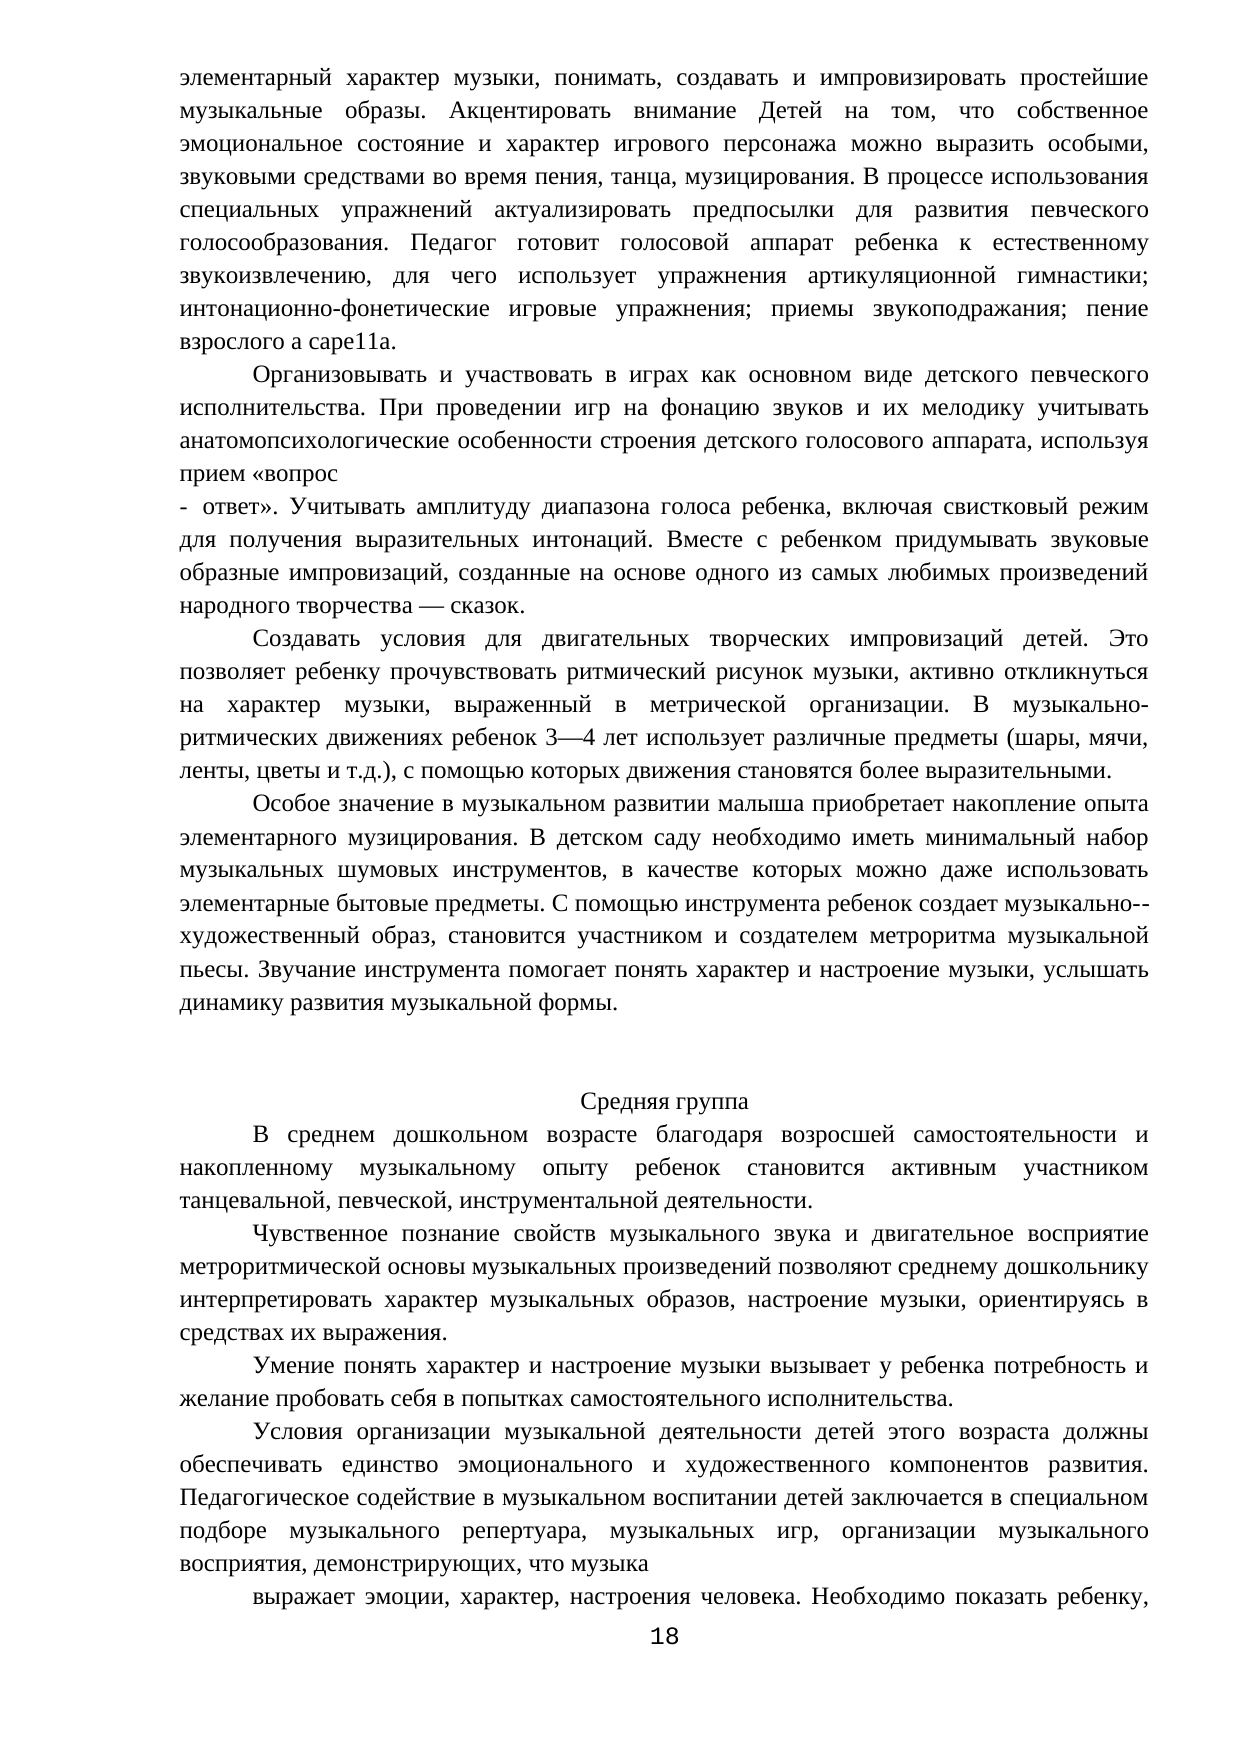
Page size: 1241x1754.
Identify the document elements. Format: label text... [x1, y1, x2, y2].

text В среднем дошкольном возрасте благодаря возросшей самостоятельности и накопленному музыкальному опыту ребенок становится активным участником танцевальной, певческой, инструментальной деятельности. [179, 1116, 1149, 1215]
text Особое значение в музыкальном развитии малыша приобретает накопление опыта элементарного музицирования. В детском саду необходимо иметь минимальный набор музыкальных шумовых инструментов, в качестве которых можно даже использовать элементарные бытовые предметы. С помощью инструмента ребенок создает музыкально-художественный образ, становится участником и создателем метроритма музыкальной пьесы. Звучание инструмента помогает понять характер и настроение музыки, услышать динамику развития музыкальной формы. [179, 786, 1149, 1017]
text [179, 59, 1149, 356]
text Умение понять характер и настроение музыки вызывает у ребенка потребность и желание пробовать себя в попытках самостоятельного исполнительства. [179, 1347, 1149, 1413]
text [179, 1578, 1149, 1611]
list ответ». Учитывать амплитуду диапазона голоса ребенка, включая свистковый режим для получения выразительных интонаций. Вместе с ребенком придумывать звуковые образные импровизаций, созданные на основе одного из самых любимых произведений народного творчества — сказок. [179, 488, 1149, 620]
text Организовывать и участвовать в играх как основном виде детского певческого исполнительства. При проведении игр на фонацию звуков и их мелодику учитывать анатомопсихологические особенности строения детского голосового аппарата, используя прием «вопрос [179, 356, 1149, 488]
text Условия организации музыкальной деятельности детей этого возраста должны обеспечивать единство эмоционального и художественного компонентов развития. Педагогическое содействие в музыкальном воспитании детей заключается в специальном подборе музыкального репертуара, музыкальных игр, организации музыкального восприятия, демонстрирующих, что музыка [179, 1413, 1149, 1578]
text Создавать условия для двигательных творческих импровизаций детей. Это позволяет ребенку прочувствовать ритмический рисунок музыки, активно откликнуться на характер музыки, выраженный в метрической организации. В музыкально-ритмических движениях ребенок 3—4 лет использует различные предметы (шары, мячи, ленты, цветы и т.д.), с помощью которых движения становятся более выразительными. [179, 620, 1149, 786]
text Чувственное познание свойств музыкального звука и двигательное восприятие метроритмической основы музыкальных произведений позволяют среднему дошкольнику интерпретировать характер музыкальных образов, настроение музыки, ориентируясь в средствах их выражения. [179, 1215, 1149, 1347]
text Средняя группа [177, 1083, 1152, 1116]
